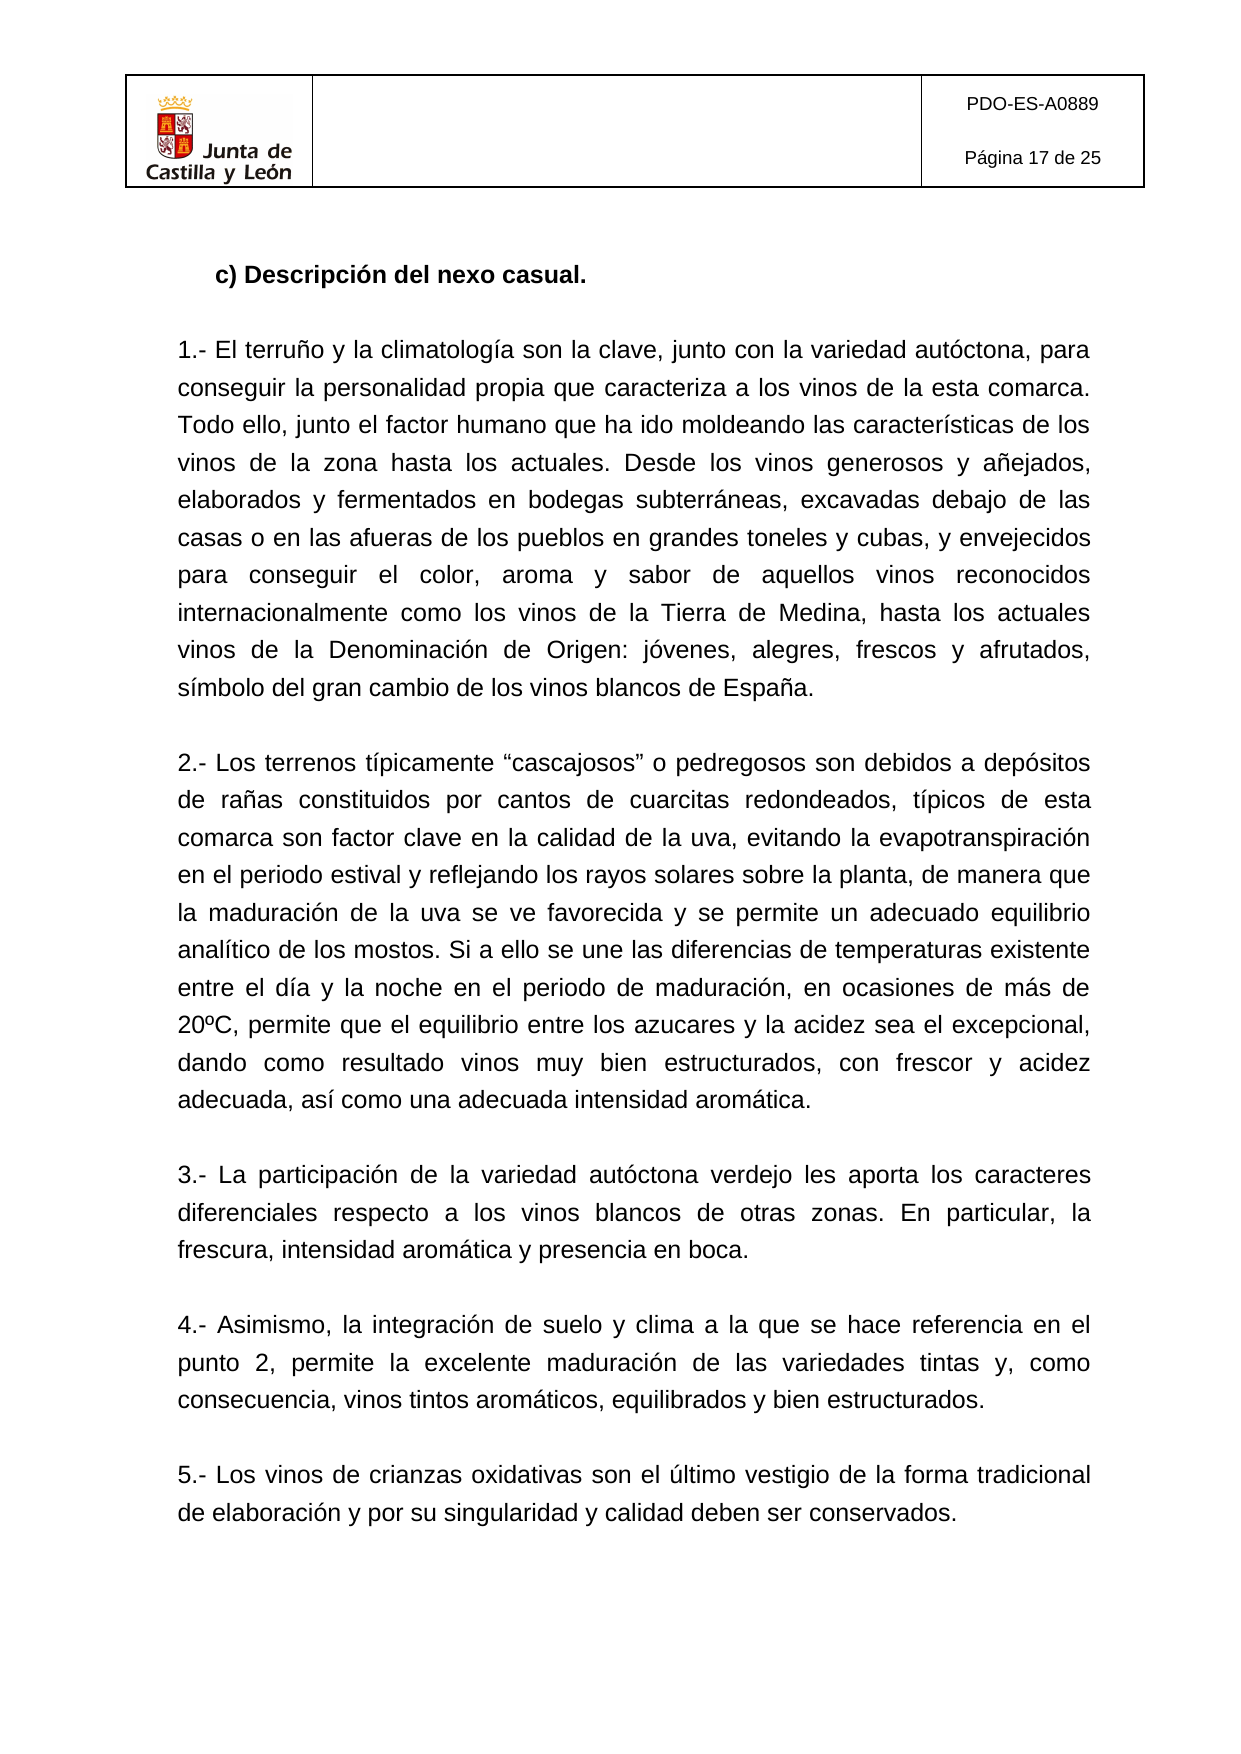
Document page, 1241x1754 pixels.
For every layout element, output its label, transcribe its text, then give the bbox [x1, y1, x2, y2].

picture [145, 94, 293, 186]
text 2.- Los terrenos típicamente “cascajosos” o pedregosos son debidos a depósitos de rañas constituidos por cantos de cuarcitas redondeados, típicos de esta comarca son factor clave en la calidad de la uva, evitando la evapotranspiración en el periodo estival y reflejando los rayos solares sobre la planta, de manera que la maduración de la uva se ve favorecida y se permite un adecuado equilibrio analítico de los mostos. Si a ello se une las diferencias de temperaturas existente entre el día y la noche en el periodo de maduración, en ocasiones de más de 20ºC, permite que el equilibrio entre los azucares y la acidez sea el excepcional, dando como resultado vinos muy bien estructurados, con frescor y acidez adecuada, así como una adecuada intensidad aromática. [177, 741, 1092, 1116]
text 3.- La participación de la variedad autóctona verdejo les aporta los caracteres diferenciales respecto a los vinos blancos de otras zonas. En particular, la frescura, intensidad aromática y presencia en boca. [177, 1154, 1092, 1266]
text 1.- El terruño y la climatología son la clave, junto con la variedad autóctona, para conseguir la personalidad propia que caracteriza a los vinos de la esta comarca. Todo ello, junto el factor humano que ha ido moldeando las características de los vinos de la zona hasta los actuales. Desde los vinos generosos y añejados, elaborados y fermentados en bodegas subterráneas, excavadas debajo de las casas o en las afueras de los pueblos en grandes toneles y cubas, y envejecidos para conseguir el color, aroma y sabor de aquellos vinos reconocidos internacionalmente como los vinos de la Tierra de Medina, hasta los actuales vinos de la Denominación de Origen: jóvenes, alegres, frescos y afrutados, símbolo del gran cambio de los vinos blancos de España. [177, 329, 1092, 704]
text 5.- Los vinos de crianzas oxidativas son el último vestigio de la forma tradicional de elaboración y por su singularidad y calidad deben ser conservados. [177, 1454, 1092, 1529]
text 4.- Asimismo, la integración de suelo y clima a la que se hace referencia en el punto 2, permite la excelente maduración de las variedades tintas y, como consecuencia, vinos tintos aromáticos, equilibrados y bien estructurados. [177, 1304, 1092, 1416]
text c) Descripción del nexo casual. [215, 254, 1092, 291]
